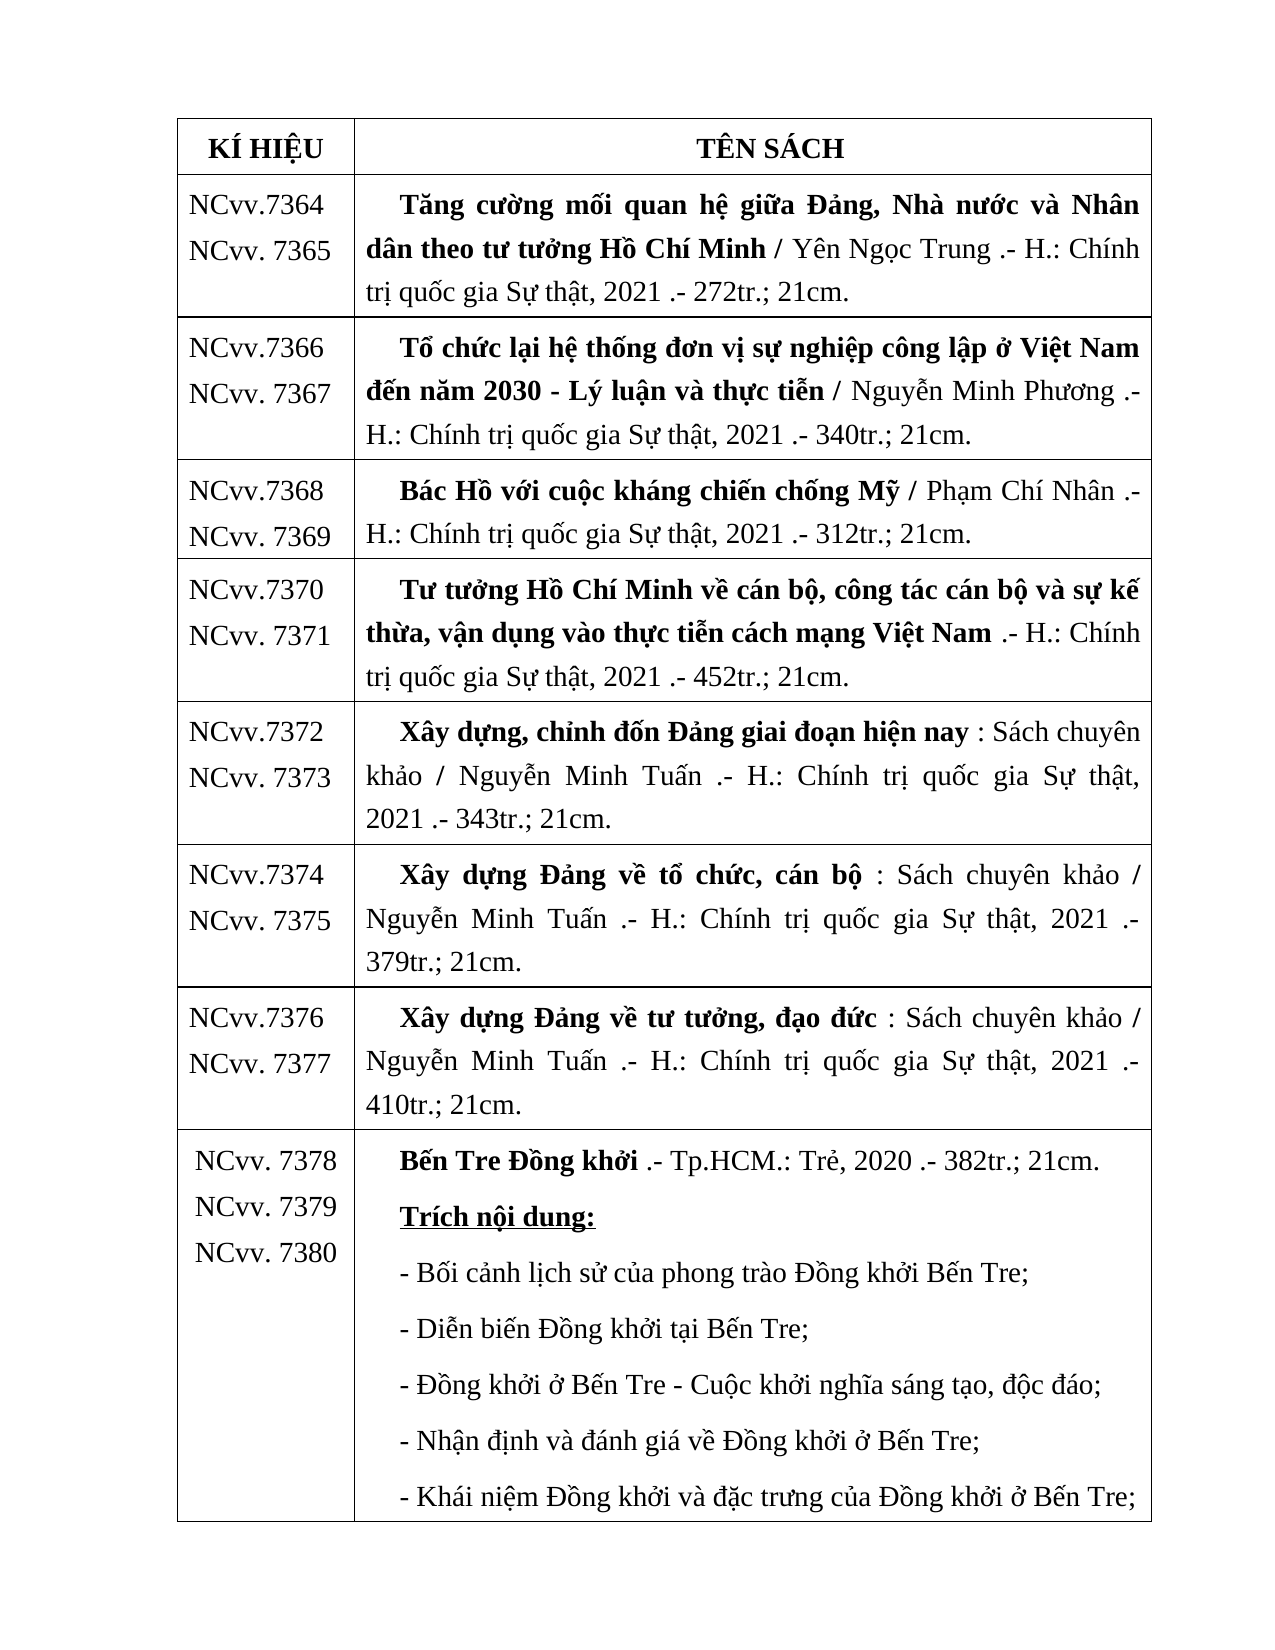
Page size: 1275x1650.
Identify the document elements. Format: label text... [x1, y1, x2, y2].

table_cell Tư tưởng Hồ Chí Minh về cán bộ, công tác cán bộ và sự kế thừa, vận dụng vào thực tiễn cách mạng Việt Nam .- H.: Chính trị quốc gia Sự thật, 2021 .- 452tr.; 21cm. [355, 559, 1151, 701]
table_cell Xây dựng Đảng về tổ chức, cán bộ : Sách chuyên khảo / Nguyễn Minh Tuấn .- H.: Chính trị quốc gia Sự thật, 2021 .- 379tr.; 21cm. [355, 845, 1151, 986]
table_cell Tăng cường mối quan hệ giữa Đảng, Nhà nước và Nhân dân theo tư tưởng Hồ Chí Minh / Yên Ngọc Trung .- H.: Chính trị quốc gia Sự thật, 2021 .- 272tr.; 21cm. [355, 175, 1151, 316]
table_cell Tổ chức lại hệ thống đơn vị sự nghiệp công lập ở Việt Nam đến năm 2030 - Lý luận và thực tiễn / Nguyễn Minh Phương .- H.: Chính trị quốc gia Sự thật, 2021 .- 340tr.; 21cm. [355, 318, 1151, 459]
table_cell Xây dựng, chỉnh đốn Đảng giai đoạn hiện nay : Sách chuyên khảo / Nguyễn Minh Tuấn .- H.: Chính trị quốc gia Sự thật, 2021 .- 343tr.; 21cm. [355, 702, 1151, 844]
table_cell NCvv.7366 NCvv. 7367 [178, 318, 354, 459]
table_cell NCvv. 7378 NCvv. 7379 NCvv. 7380 [178, 1130, 354, 1521]
table_header TÊN SÁCH [355, 119, 1151, 174]
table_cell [355, 1130, 1151, 1521]
table_cell NCvv.7368 NCvv. 7369 [178, 460, 354, 558]
table_cell NCvv.7364 NCvv. 7365 [178, 175, 354, 316]
table_cell Bác Hồ với cuộc kháng chiến chống Mỹ / Phạm Chí Nhân .- H.: Chính trị quốc gia Sự thật, 2021 .- 312tr.; 21cm. [355, 460, 1151, 558]
table_cell NCvv.7374 NCvv. 7375 [178, 845, 354, 986]
table_cell NCvv.7376 NCvv. 7377 [178, 988, 354, 1129]
table_header KÍ HIỆU [178, 119, 354, 174]
table_cell NCvv.7370 NCvv. 7371 [178, 559, 354, 701]
table_cell NCvv.7372 NCvv. 7373 [178, 702, 354, 844]
table_cell Xây dựng Đảng về tư tưởng, đạo đức : Sách chuyên khảo / Nguyễn Minh Tuấn .- H.: Chính trị quốc gia Sự thật, 2021 .- 410tr.; 21cm. [355, 988, 1151, 1129]
